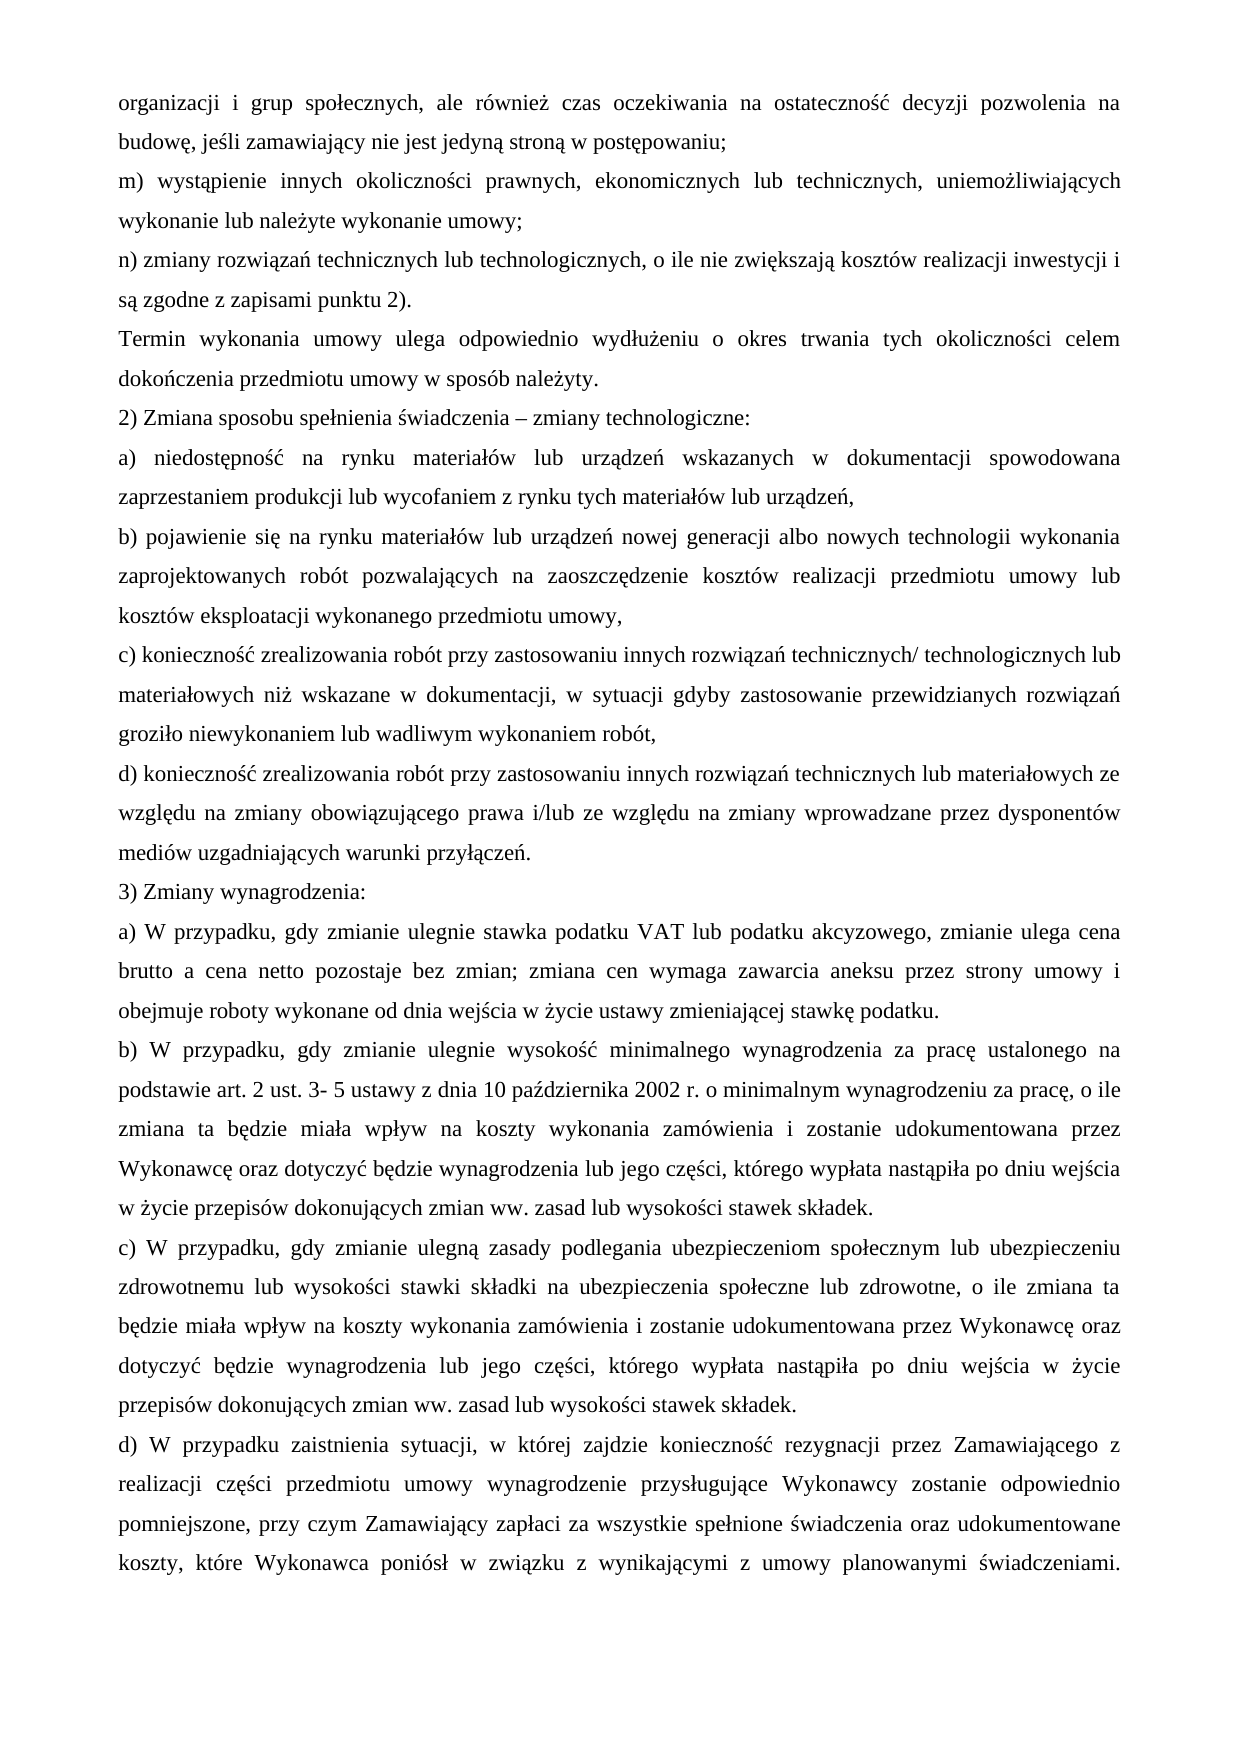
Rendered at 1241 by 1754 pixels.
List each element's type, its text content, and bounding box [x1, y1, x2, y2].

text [118, 1431, 1122, 1576]
text 3) Zmiany wynagrodzenia: [118, 878, 1122, 904]
text b) pojawienie się na rynku materiałów lub urządzeń nowej generacji albo nowych technologii wykonania zaprojektowanych robót pozwalających na zaoszczędzenie kosztów realizacji przedmiotu umowy lub kosztów eksploatacji wykonanego przedmiotu umowy, [118, 523, 1122, 628]
text b) W przypadku, gdy zmianie ulegnie wysokość minimalnego wynagrodzenia za pracę ustalonego na podstawie art. 2 ust. 3- 5 ustawy z dnia 10 października 2002 r. o minimalnym wynagrodzeniu za pracę, o ile zmiana ta będzie miała wpływ na koszty wykonania zamówienia i zostanie udokumentowana przez Wykonawcę oraz dotyczyć będzie wynagrodzenia lub jego części, którego wypłata nastąpiła po dniu wejścia w życie przepisów dokonujących zmian ww. zasad lub wysokości stawek składek. [118, 1036, 1122, 1220]
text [118, 89, 1122, 154]
text a) W przypadku, gdy zmianie ulegnie stawka podatku VAT lub podatku akcyzowego, zmianie ulega cena brutto a cena netto pozostaje bez zmian; zmiana cen wymaga zawarcia aneksu przez strony umowy i obejmuje roboty wykonane od dnia wejścia w życie ustawy zmieniającej stawkę podatku. [118, 918, 1122, 1023]
text n) zmiany rozwiązań technicznych lub technologicznych, o ile nie zwiększają kosztów realizacji inwestycji i są zgodne z zapisami punktu 2). [118, 247, 1122, 312]
text a) niedostępność na rynku materiałów lub urządzeń wskazanych w dokumentacji spowodowana zaprzestaniem produkcji lub wycofaniem z rynku tych materiałów lub urządzeń, [118, 444, 1122, 510]
text Termin wykonania umowy ulega odpowiednio wydłużeniu o okres trwania tych okoliczności celem dokończenia przedmiotu umowy w sposób należyty. [118, 326, 1122, 391]
text 2) Zmiana sposobu spełnienia świadczenia – zmiany technologiczne: [118, 404, 1122, 431]
text m) wystąpienie innych okoliczności prawnych, ekonomicznych lub technicznych, uniemożliwiających wykonanie lub należyte wykonanie umowy; [118, 168, 1122, 233]
text c) W przypadku, gdy zmianie ulegną zasady podlegania ubezpieczeniom społecznym lub ubezpieczeniu zdrowotnemu lub wysokości stawki składki na ubezpieczenia społeczne lub zdrowotne, o ile zmiana ta będzie miała wpływ na koszty wykonania zamówienia i zostanie udokumentowana przez Wykonawcę oraz dotyczyć będzie wynagrodzenia lub jego części, którego wypłata nastąpiła po dniu wejścia w życie przepisów dokonujących zmian ww. zasad lub wysokości stawek składek. [118, 1233, 1122, 1418]
text c) konieczność zrealizowania robót przy zastosowaniu innych rozwiązań technicznych/ technologicznych lub materiałowych niż wskazane w dokumentacji, w sytuacji gdyby zastosowanie przewidzianych rozwiązań groziło niewykonaniem lub wadliwym wykonaniem robót, [118, 641, 1122, 747]
text d) konieczność zrealizowania robót przy zastosowaniu innych rozwiązań technicznych lub materiałowych ze względu na zmiany obowiązującego prawa i/lub ze względu na zmiany wprowadzane przez dysponentów mediów uzgadniających warunki przyłączeń. [118, 760, 1122, 865]
